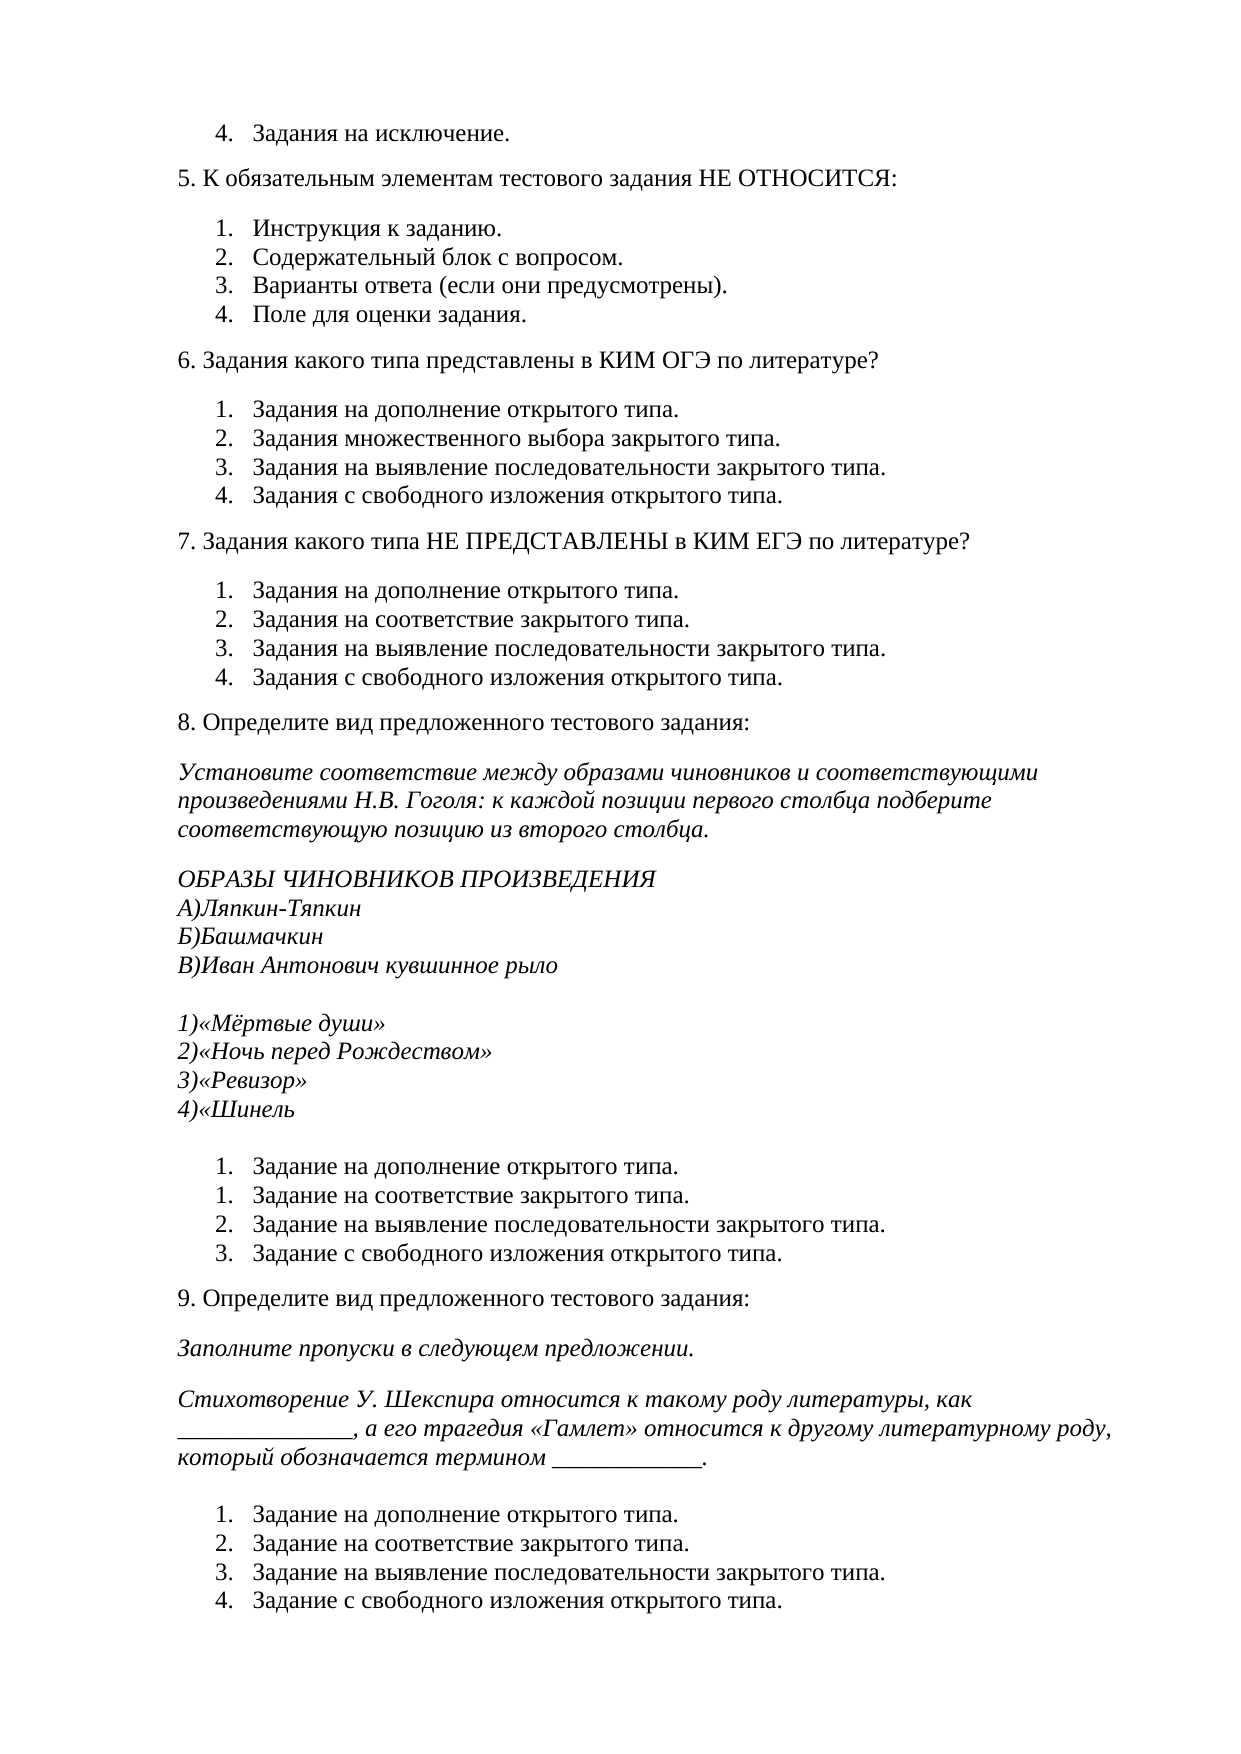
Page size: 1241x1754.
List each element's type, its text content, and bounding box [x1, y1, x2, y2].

text 2)«Ночь перед Рождеством» [177, 1036, 1152, 1065]
text 9. Определите вид предложенного тестового задания: [177, 1283, 1152, 1312]
list Задания на соответствие закрытого типа. [215, 604, 1152, 633]
text Заполните пропуски в следующем предложении. [177, 1333, 1152, 1361]
text ОБРАЗЫ ЧИНОВНИКОВ ПРОИЗВЕДЕНИЯ [177, 864, 1152, 893]
list Задание на соответствие закрытого типа. [215, 1180, 1152, 1209]
list Задания на дополнение открытого типа. [215, 576, 1152, 604]
text 4)«Шинель [177, 1094, 1152, 1123]
text 1)«Мёртвые души» [177, 1008, 1152, 1036]
list Задание с свободного изложения открытого типа. [215, 1238, 1152, 1266]
list Задание с свободного изложения открытого типа. [215, 1586, 1152, 1614]
list Задания с свободного изложения открытого типа. [215, 662, 1152, 691]
list Задание на дополнение открытого типа. [215, 1151, 1152, 1180]
list Задание на выявление последовательности закрытого типа. [215, 1209, 1152, 1238]
text Установите соответствие между образами чиновников и соответствующими произведениями Н.В. Гоголя: к каждой позиции первого столбца подберите соответствующую позицию из второго столбца. [177, 757, 1152, 843]
list Содержательный блок с вопросом. [215, 242, 1152, 271]
text Б)Башмачкин [177, 921, 1152, 950]
list Задания на исключение. [215, 118, 1152, 147]
text 8. Определите вид предложенного тестового задания: [177, 707, 1152, 736]
list Инструкция к заданию. [215, 213, 1152, 242]
text Стихотворение У. Шекспира относится к такому роду литературы, как ______________, а его трагедия «Гамлет» относится к другому литературному роду, который обозначается термином ____________. [177, 1384, 1152, 1471]
list Задания множественного выбора закрытого типа. [215, 423, 1152, 452]
list Задания с свободного изложения открытого типа. [215, 481, 1152, 509]
list Поле для оценки задания. [215, 299, 1152, 328]
list Задание на выявление последовательности закрытого типа. [215, 1557, 1152, 1586]
list Задания на выявление последовательности закрытого типа. [215, 633, 1152, 662]
text В)Иван Антонович кувшинное рыло [177, 950, 1152, 979]
text 6. Задания какого типа представлены в КИМ ОГЭ по литературе? [177, 345, 1152, 373]
list Задания на выявление последовательности закрытого типа. [215, 452, 1152, 481]
list Варианты ответа (если они предусмотрены). [215, 271, 1152, 299]
text 3)«Ревизор» [177, 1065, 1152, 1094]
list Задания на дополнение открытого типа. [215, 394, 1152, 423]
list Задание на соответствие закрытого типа. [215, 1528, 1152, 1557]
text А)Ляпкин-Тяпкин [177, 893, 1152, 921]
text 7. Задания какого типа НЕ ПРЕДСТАВЛЕНЫ в КИМ ЕГЭ по литературе? [177, 526, 1152, 555]
list Задание на дополнение открытого типа. [215, 1499, 1152, 1528]
text 5. К обязательным элементам тестового задания НЕ ОТНОСИТСЯ: [177, 163, 1152, 192]
